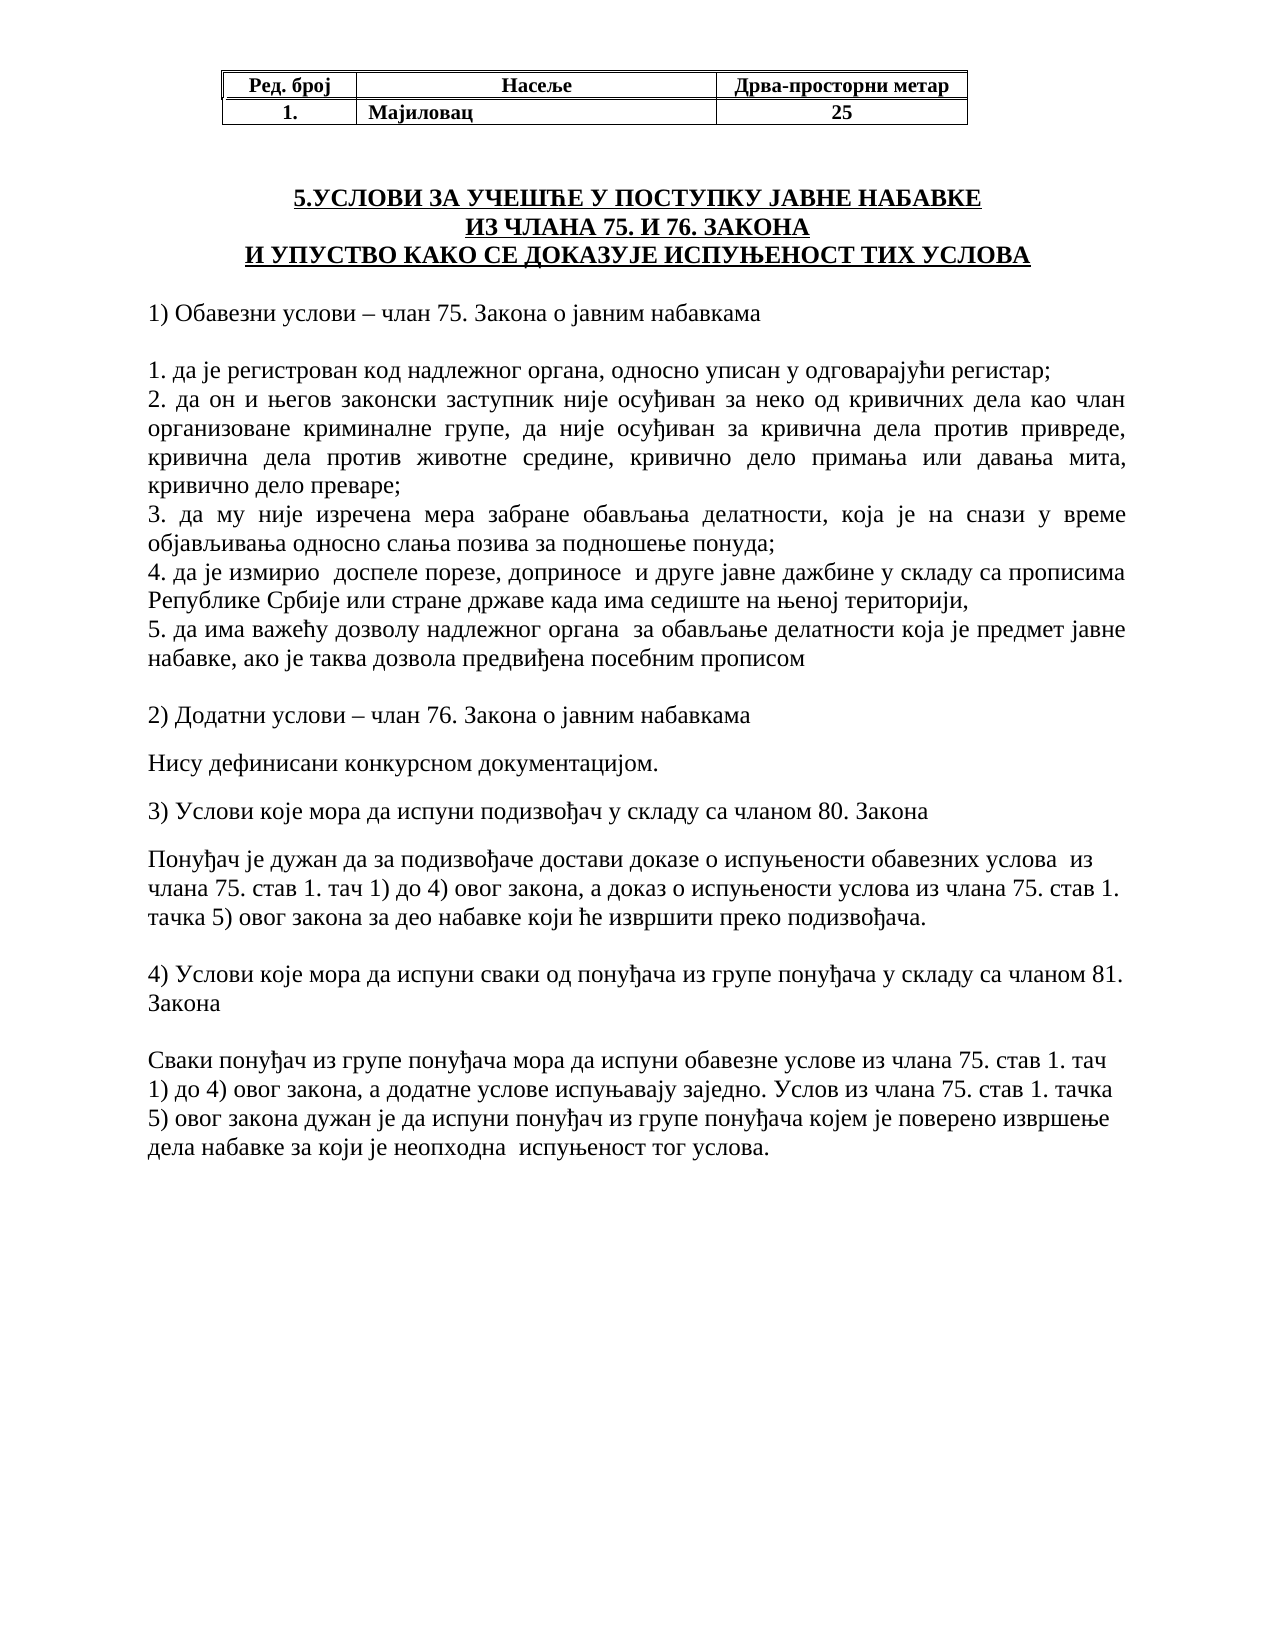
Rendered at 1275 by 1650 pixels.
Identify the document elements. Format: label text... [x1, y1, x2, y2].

text 4) Услови које мора да испуни сваки од понуђача из групе понуђача у складу са чланом 81. Закона [148, 959, 1127, 1017]
text 4. да је измирио доспеле порезе, доприносе и друге јавне дажбине у складу са прописима Републике Србије или стране државе када има седиште на њеној територији, [148, 557, 1127, 614]
text И УПУСТВО КАКО СЕ ДОКАЗУЈЕ ИСПУЊЕНОСТ ТИХ УСЛОВА [148, 240, 1127, 269]
text 3) Услови које мора да испуни подизвођач у складу са чланом 80. Закона [148, 796, 1127, 825]
table_cell Мајиловац [357, 100, 716, 124]
text 2) Додатни услови – члан 76. Закона о јавним набавкама [148, 700, 1127, 729]
text Понуђач је дужан да за подизвођаче достави доказе о испуњености обавезних услова из члана 75. став 1. тач 1) до 4) овог закона, а доказ о испуњености услова из члана 75. став 1. тачка 5) овог закона за део набавке који ће извршити преко подизвођача. [148, 844, 1127, 930]
text 3. да му није изречена мера забране обављања делатности, која је на снази у време објављивања односно слања позива за подношење понуда; [148, 499, 1127, 557]
text 5. да има важећу дозволу надлежног органа за обављање делатности која је предмет јавне набавке, ако је таква дозвола предвиђена посебним прописом [148, 614, 1127, 672]
table_header Насеље [357, 73, 716, 97]
table_cell 25 [717, 100, 967, 124]
text 2. да он и његов законски заступник није осуђиван за неко од кривичних дела као члан организоване криминалне групе, да није осуђиван за кривична дела против привреде, кривична дела против животне средине, кривично дело примања или давања мита, кривично дело преваре; [148, 384, 1127, 499]
table_cell 1. [223, 97, 356, 124]
table_header Дрва-просторни метар [717, 73, 967, 97]
text Сваки понуђач из групе понуђача мора да испуни обавезне услове из члана 75. став 1. тач 1) до 4) овог закона, а додатне услове испуњавају заједно. Услов из члана 75. став 1. тачка 5) овог закона дужан је да испуни понуђач из групе понуђача којем је поверено извршење дела набавке за који је неопходна испуњеност тог услова. [148, 1045, 1127, 1160]
text ИЗ ЧЛАНА 75. И 76. ЗАКОНА [148, 212, 1127, 240]
text 1) Обавезни услови – члан 75. Закона о јавним набавкама [148, 298, 1127, 327]
text 1. да је регистрован код надлежног органа, односно уписан у одговарајући регистар; [148, 355, 1127, 384]
text Нису дефинисани конкурсном документацијом. [148, 748, 1127, 777]
table_header Ред. број [224, 73, 356, 97]
text 5.УСЛОВИ ЗА УЧЕШЋЕ У ПОСТУПКУ ЈАВНЕ НАБАВКЕ [148, 183, 1127, 212]
